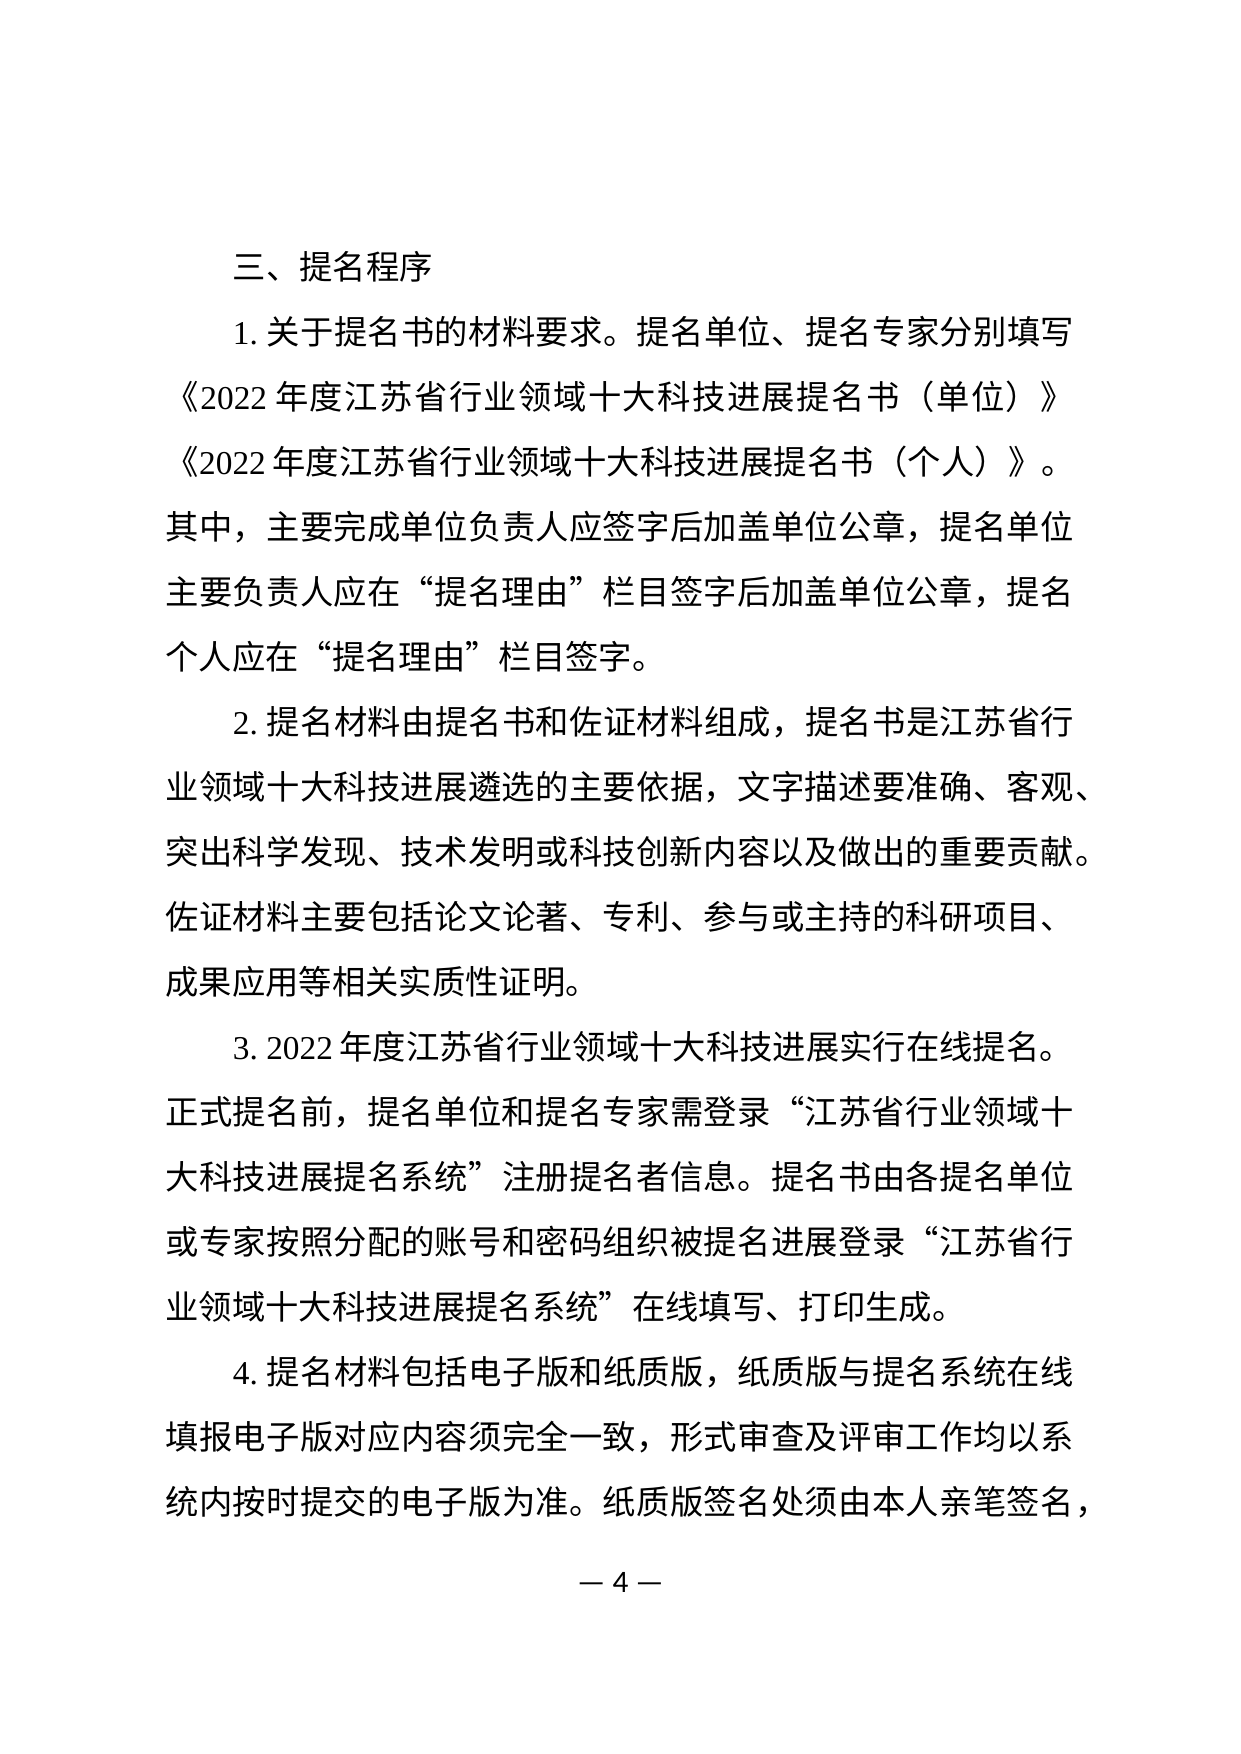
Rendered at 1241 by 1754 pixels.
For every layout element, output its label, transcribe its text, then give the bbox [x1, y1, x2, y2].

text 3. 2022年度江苏省行业领域十大科技进展实行在线提名。正式提名前，提名单位和提名专家需登录“江苏省行业领域十大科技进展提名系统”注册提名者信息。提名书由各提名单位或专家按照分配的账号和密码组织被提名进展登录“江苏省行业领域十大科技进展提名系统”在线填写、打印生成。 [165, 1013, 1075, 1338]
text 三、提名程序 [165, 233, 1075, 298]
text 2. 提名材料由提名书和佐证材料组成，提名书是江苏省行业领域十大科技进展遴选的主要依据，文字描述要准确、客观、突出科学发现、技术发明或科技创新内容以及做出的重要贡献。佐证材料主要包括论文论著、专利、参与或主持的科研项目、成果应用等相关实质性证明。 [165, 688, 1075, 1013]
text 1. 关于提名书的材料要求。提名单位、提名专家分别填写《2022年度江苏省行业领域十大科技进展提名书（单位）》《2022年度江苏省行业领域十大科技进展提名书（个人）》。其中，主要完成单位负责人应签字后加盖单位公章，提名单位主要负责人应在“提名理由”栏目签字后加盖单位公章，提名个人应在“提名理由”栏目签字。 [165, 298, 1075, 688]
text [165, 1338, 1075, 1533]
